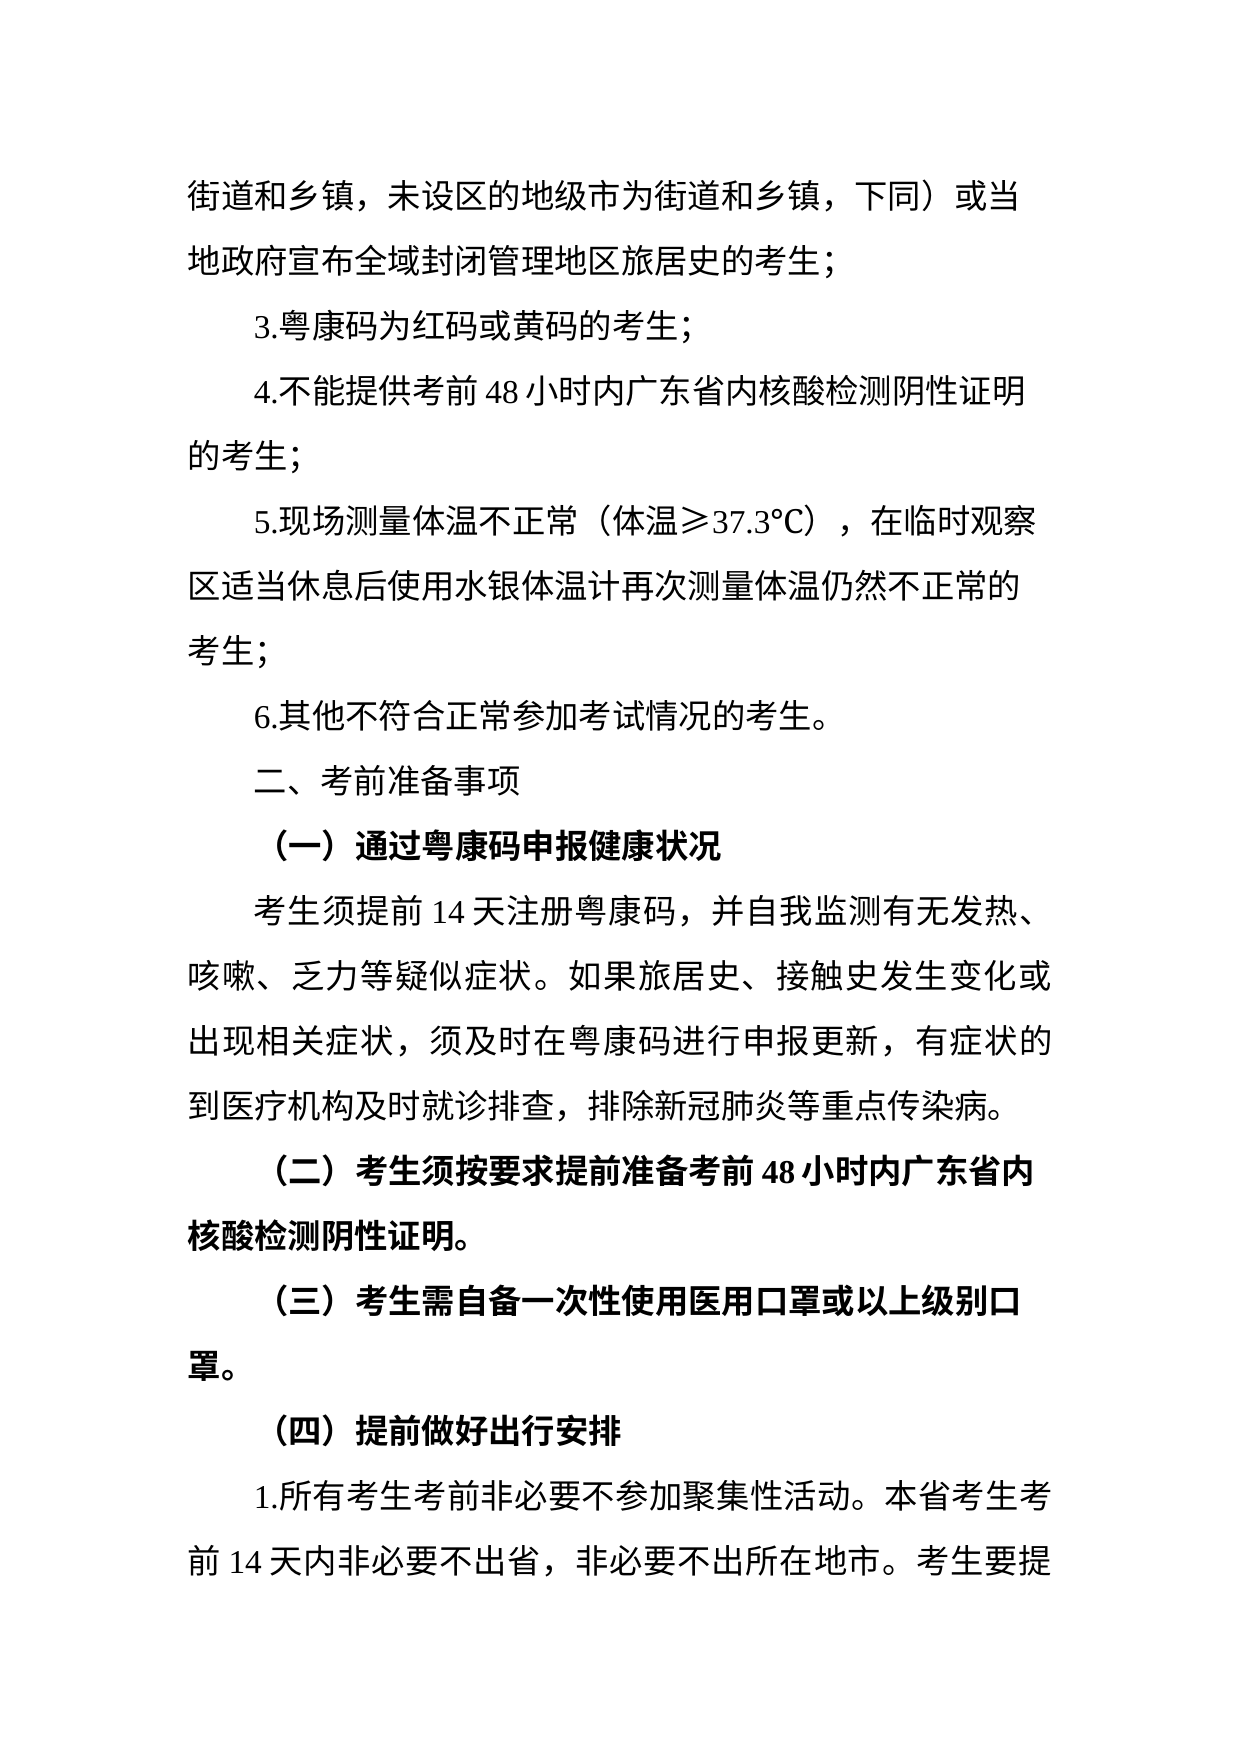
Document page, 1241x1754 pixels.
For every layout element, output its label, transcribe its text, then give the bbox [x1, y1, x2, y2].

text （三）考生需自备一次性使用医用口罩或以上级别口罩。 [187, 1267, 1053, 1397]
text 二、考前准备事项 [187, 747, 1053, 812]
text 3.粤康码为红码或黄码的考生； [187, 292, 1053, 357]
text 5.现场测量体温不正常（体温≥37.3℃），在临时观察区适当休息后使用水银体温计再次测量体温仍然不正常的考生； [187, 487, 1053, 682]
text 考生须提前14天注册粤康码，并自我监测有无发热、咳嗽、乏力等疑似症状。如果旅居史、接触史发生变化或出现相关症状，须及时在粤康码进行申报更新，有症状的到医疗机构及时就诊排查，排除新冠肺炎等重点传染病。 [187, 877, 1053, 1137]
text 4.不能提供考前48小时内广东省内核酸检测阴性证明的考生； [187, 357, 1053, 487]
text （一）通过粤康码申报健康状况 [187, 812, 1053, 877]
text 6.其他不符合正常参加考试情况的考生。 [187, 682, 1053, 747]
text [187, 1462, 1053, 1592]
text （二）考生须按要求提前准备考前48小时内广东省内核酸检测阴性证明。 [187, 1137, 1053, 1267]
text （四）提前做好出行安排 [187, 1397, 1053, 1462]
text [187, 162, 1053, 292]
